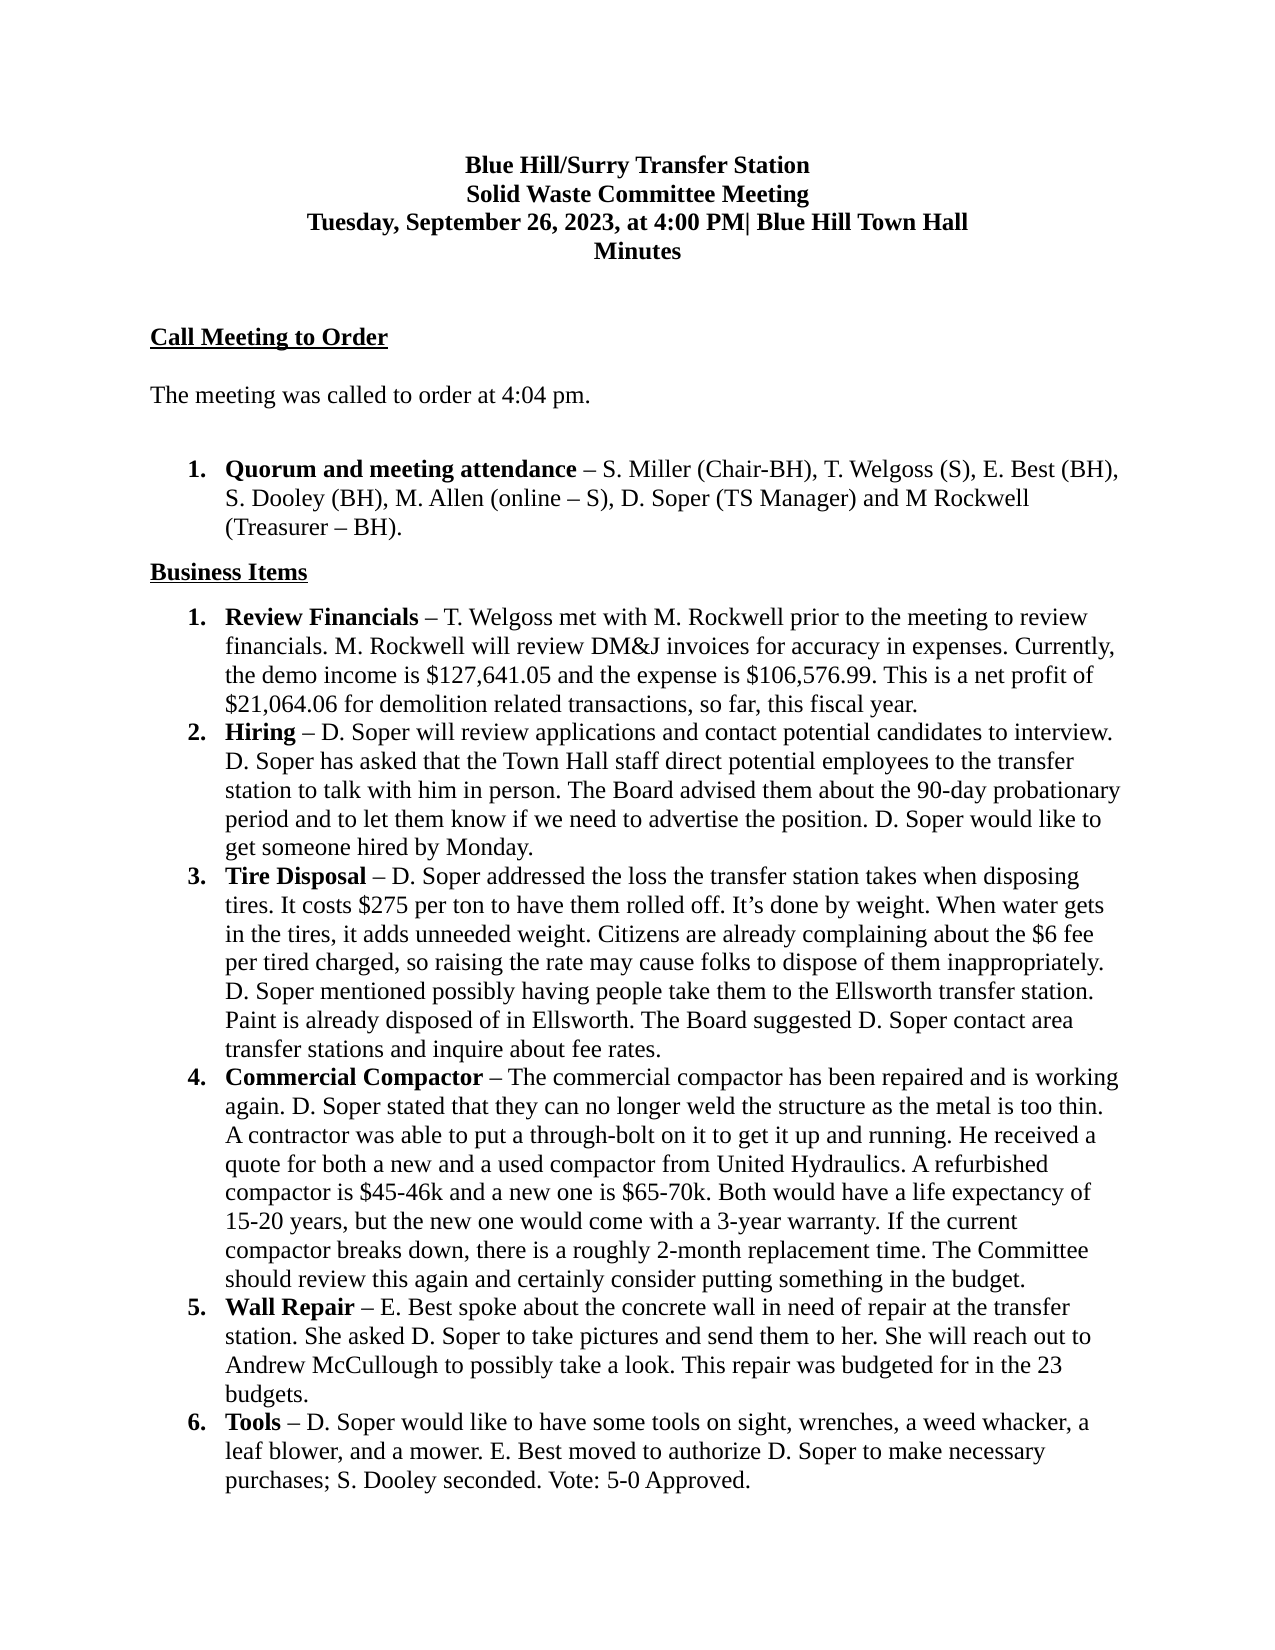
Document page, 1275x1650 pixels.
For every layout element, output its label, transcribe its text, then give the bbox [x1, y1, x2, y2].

text Blue Hill/Surry Transfer Station [150, 150, 1125, 179]
text Solid Waste Committee Meeting [150, 179, 1125, 207]
list Quorum and meeting attendance – S. Miller (Chair-BH), T. Welgoss (S), E. Best (BH), S. Dooley (BH), M. Allen (online – S), D. Soper (TS Manager) and M Rockwell (Treasurer – BH). [187, 454, 1125, 540]
list Tire Disposal – D. Soper addressed the loss the transfer station takes when disposing tires. It costs $275 per ton to have them rolled off. It’s done by weight. When water gets in the tires, it adds unneeded weight. Citizens are already complaining about the $6 fee per tired charged, so raising the rate may cause folks to dispose of them inappropriately. D. Soper mentioned possibly having people take them to the Ellsworth transfer station. Paint is already disposed of in Ellsworth. The Board suggested D. Soper contact area transfer stations and inquire about fee rates. [187, 861, 1125, 1062]
list Hiring – D. Soper will review applications and contact potential candidates to interview. D. Soper has asked that the Town Hall staff direct potential employees to the transfer station to talk with him in person. The Board advised them about the 90-day probationary period and to let them know if we need to advertise the position. D. Soper would like to get someone hired by Monday. [187, 717, 1125, 861]
list Commercial Compactor – The commercial compactor has been repaired and is working again. D. Soper stated that they can no longer weld the structure as the metal is too thin. A contractor was able to put a through-bolt on it to get it up and running. He received a quote for both a new and a used compactor from United Hydraulics. A refurbished compactor is $45-46k and a new one is $65-70k. Both would have a life expectancy of 15-20 years, but the new one would come with a 3-year warranty. If the current compactor breaks down, there is a roughly 2-month replacement time. The Committee should review this again and certainly consider putting something in the budget. [187, 1062, 1125, 1292]
text Tuesday, September 26, 2023, at 4:00 PM| Blue Hill Town Hall [150, 207, 1125, 236]
list Tools – D. Soper would like to have some tools on sight, wrenches, a weed whacker, a leaf blower, and a mower. E. Best moved to authorize D. Soper to make necessary purchases; S. Dooley seconded. Vote: 5-0 Approved. [187, 1407, 1125, 1494]
list Wall Repair – E. Best spoke about the concrete wall in need of repair at the transfer station. She asked D. Soper to take pictures and send them to her. She will reach out to Andrew McCullough to possibly take a look. This repair was budgeted for in the 23 budgets. [187, 1292, 1125, 1407]
list Review Financials – T. Welgoss met with M. Rockwell prior to the meeting to review financials. M. Rockwell will review DM&J invoices for accuracy in expenses. Currently, the demo income is $127,641.05 and the expense is $106,576.99. This is a net profit of $21,064.06 for demolition related transactions, so far, this fiscal year. [187, 602, 1125, 717]
text The meeting was called to order at 4:04 pm. [150, 380, 1125, 409]
text Minutes [150, 236, 1125, 265]
text Call Meeting to Order [150, 322, 1125, 351]
text Business Items [150, 557, 1125, 586]
